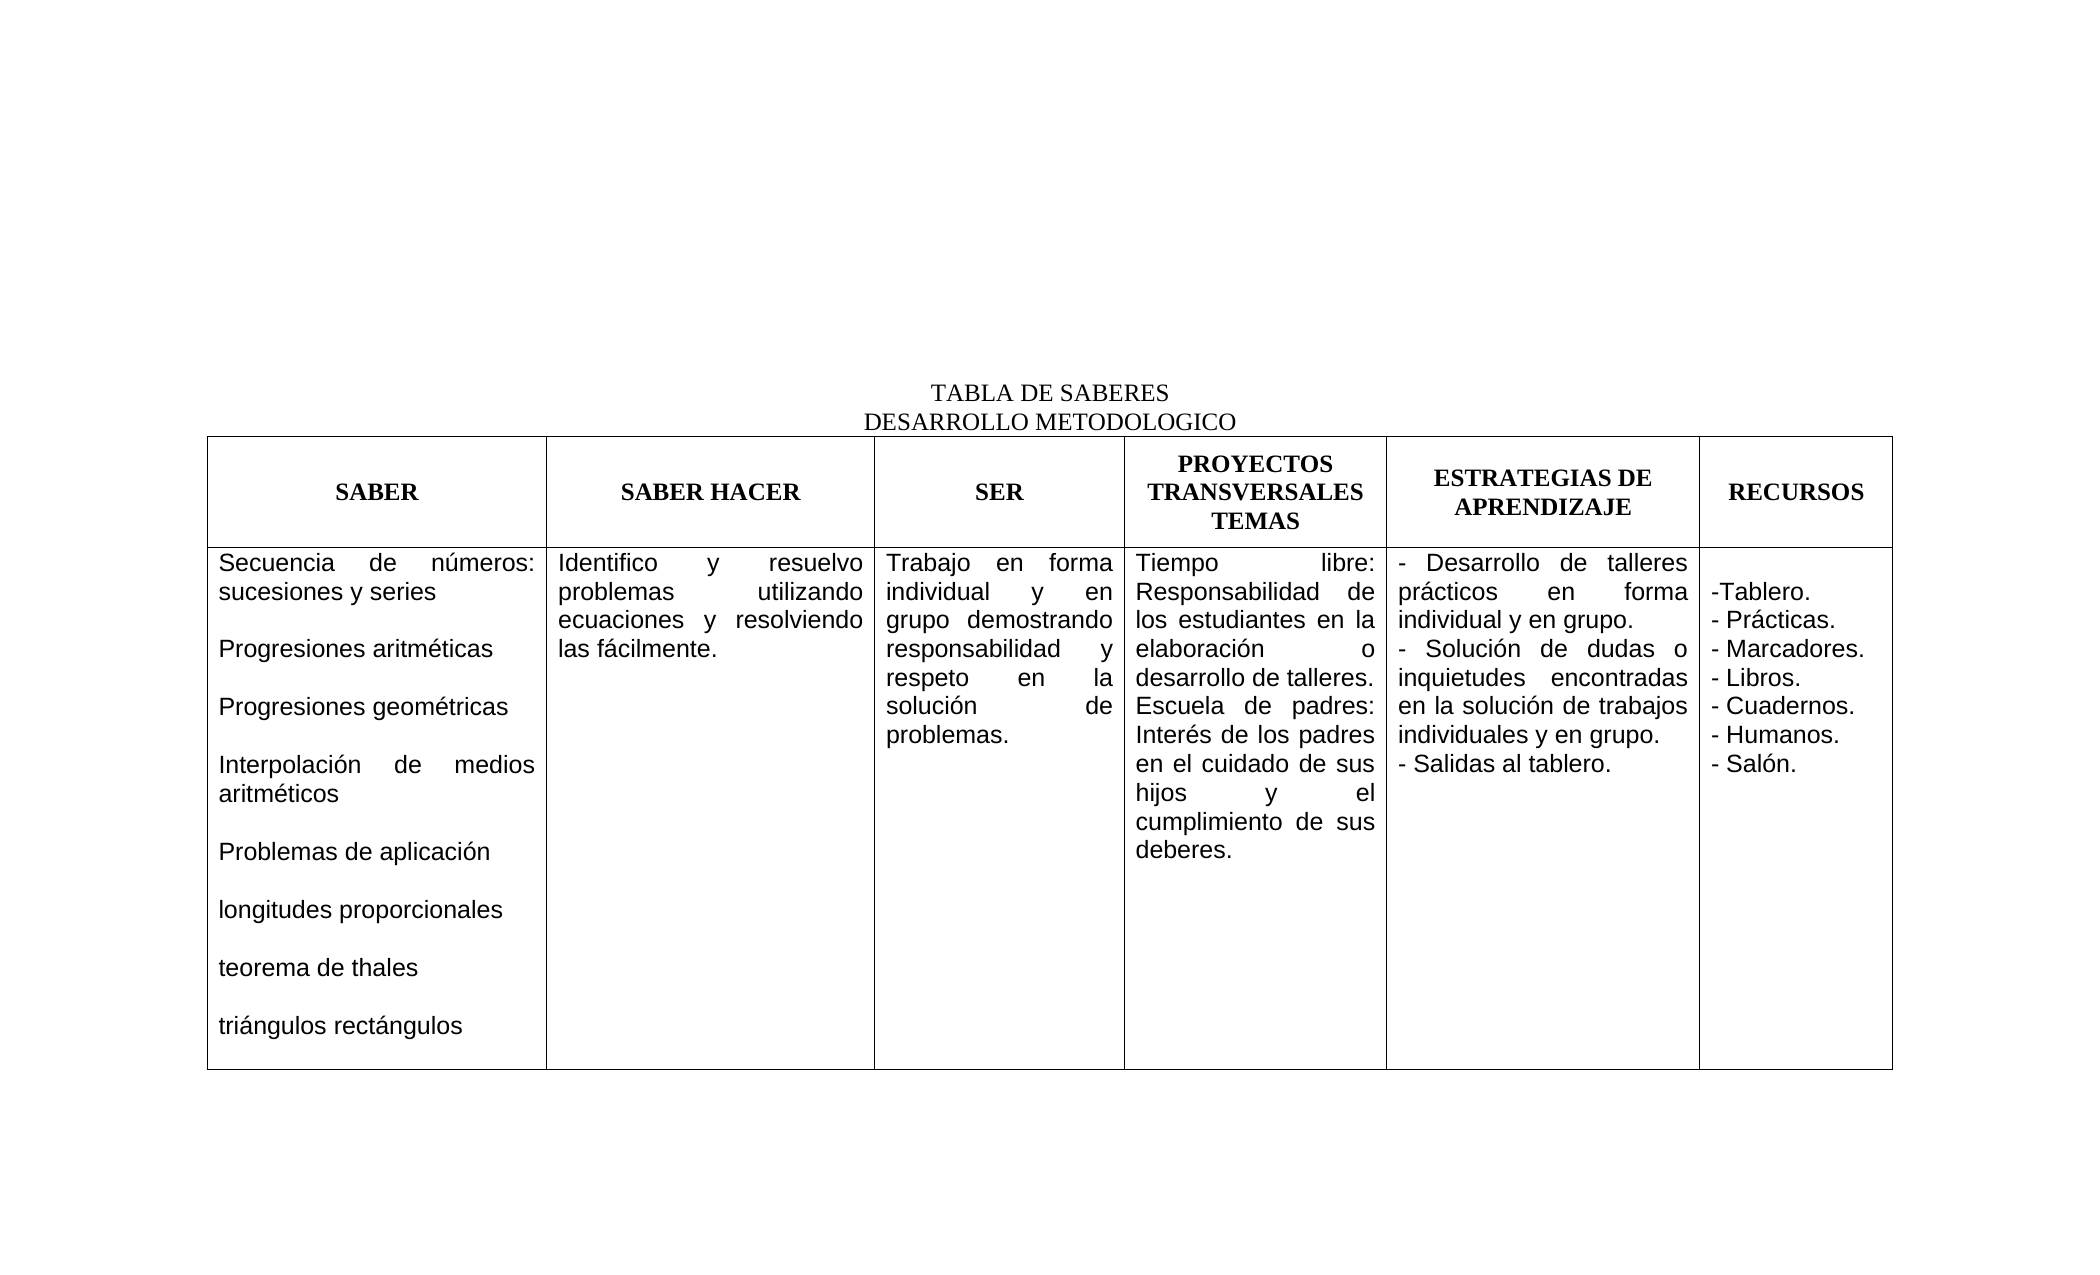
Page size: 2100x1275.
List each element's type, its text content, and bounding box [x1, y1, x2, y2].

table_header PROYECTOS TRANSVERSALES TEMAS [1125, 437, 1386, 547]
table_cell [1387, 548, 1699, 1069]
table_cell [547, 548, 874, 1069]
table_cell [1125, 548, 1386, 1069]
text TABLA DE SABERES [148, 378, 1952, 407]
table_header RECURSOS [1700, 437, 1892, 547]
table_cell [875, 548, 1124, 1069]
table_header SABER HACER [547, 437, 874, 547]
table_header ESTRATEGIAS DE APRENDIZAJE [1387, 437, 1699, 547]
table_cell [208, 548, 546, 1069]
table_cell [1700, 548, 1892, 1069]
table_header SER [875, 437, 1124, 547]
text DESARROLLO METODOLOGICO [148, 407, 1952, 436]
table_header SABER [208, 437, 546, 547]
